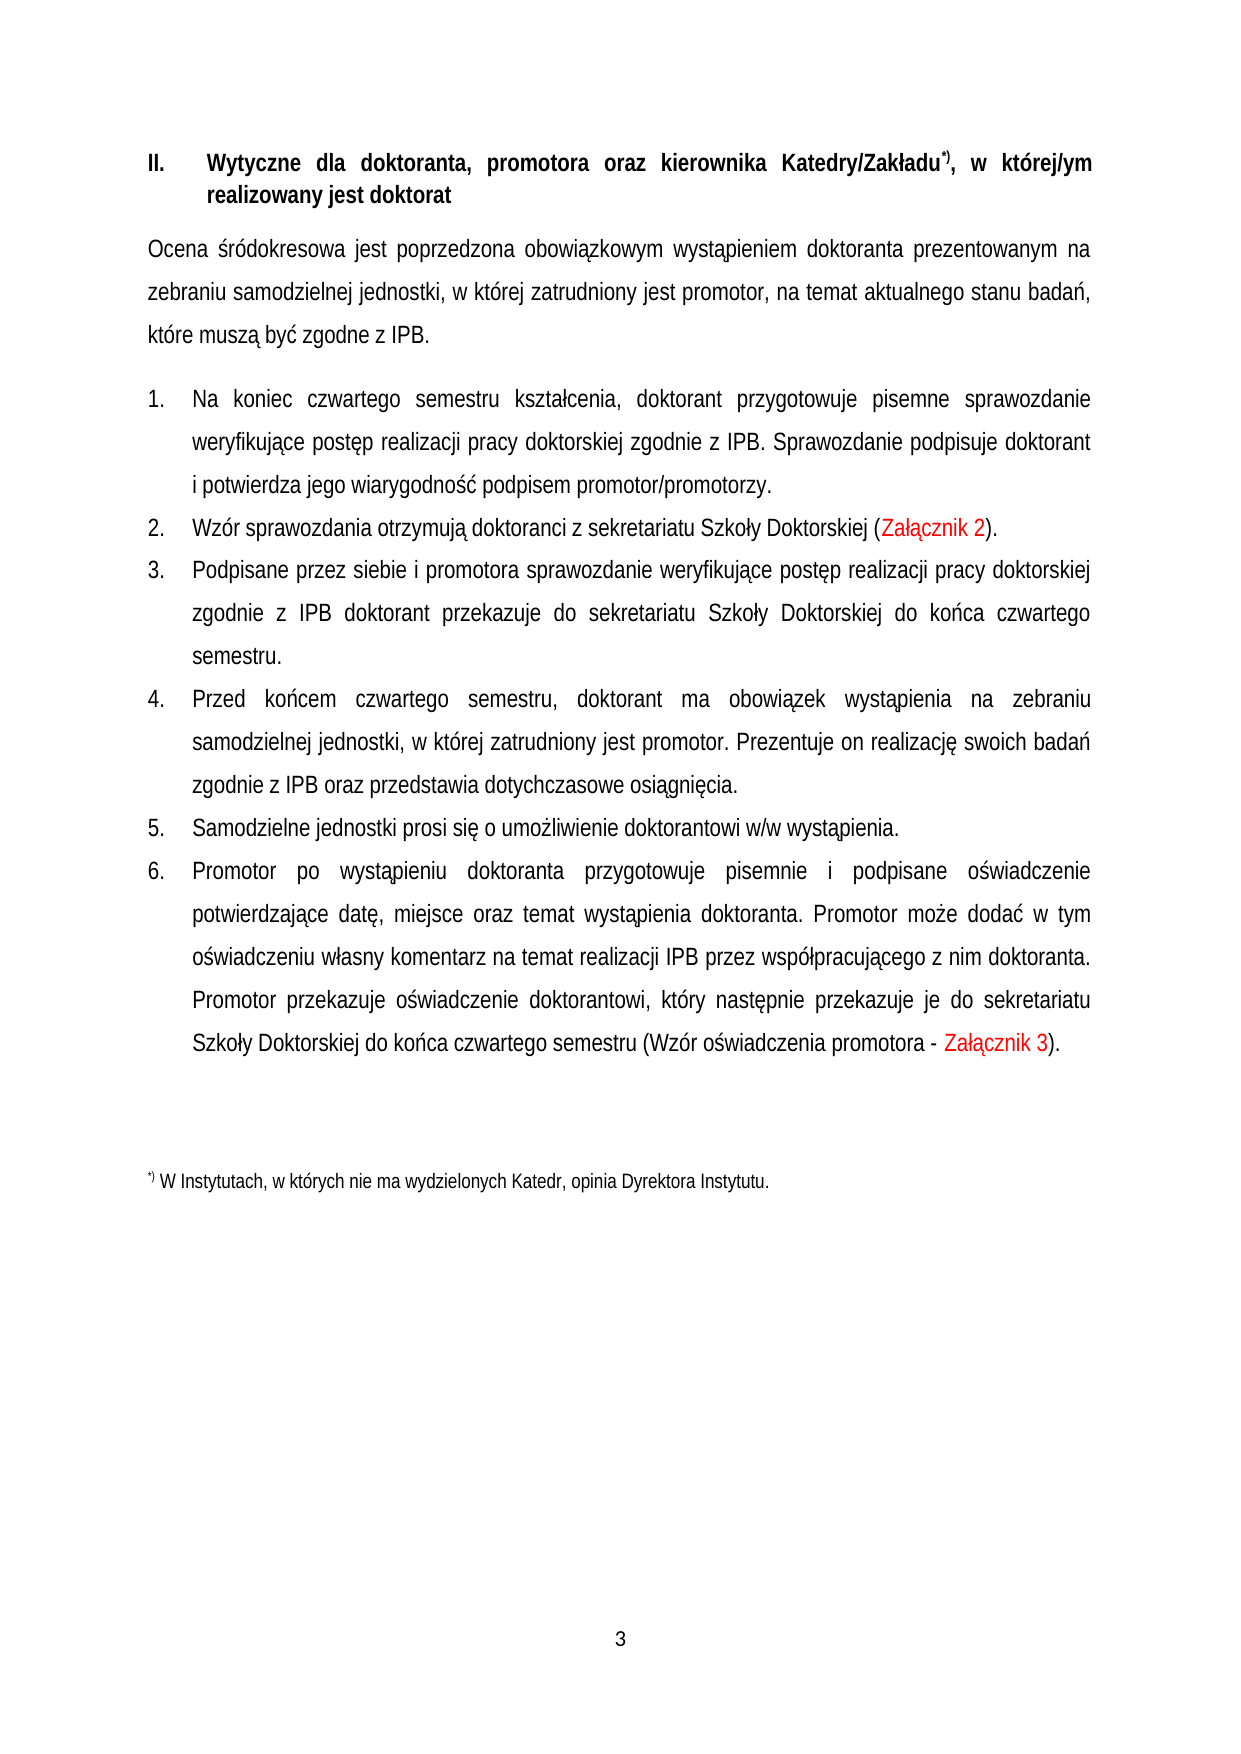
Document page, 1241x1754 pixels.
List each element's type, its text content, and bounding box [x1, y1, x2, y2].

list Wytyczne dla doktoranta, promotora oraz kierownika Katedry/Zakładu*), w której/ym realizowany jest doktorat [148, 148, 1093, 209]
list Promotor po wystąpieniu doktoranta przygotowuje pisemnie i podpisane oświadczenie potwierdzające datę, miejsce oraz temat wystąpienia doktoranta. Promotor może dodać w tym oświadczeniu własny komentarz na temat realizacji IPB przez współpracującego z nim doktoranta. Promotor przekazuje oświadczenie doktorantowi, który następnie przekazuje je do sekretariatu Szkoły Doktorskiej do końca czwartego semestru (Wzór oświadczenia promotora - Załącznik 3). [148, 856, 1093, 1056]
text *) W Instytutach, w których nie ma wydzielonych Katedr, opinia Dyrektora Instytutu. [148, 1169, 1093, 1193]
list Przed końcem czwartego semestru, doktorant ma obowiązek wystąpienia na zebraniu samodzielnej jednostki, w której zatrudniony jest promotor. Prezentuje on realizację swoich badań zgodnie z IPB oraz przedstawia dotychczasowe osiągnięcia. [148, 684, 1093, 799]
list Wzór sprawozdania otrzymują doktoranci z sekretariatu Szkoły Doktorskiej (Załącznik 2). [148, 513, 1093, 541]
text Ocena śródokresowa jest poprzedzona obowiązkowym wystąpieniem doktoranta prezentowanym na zebraniu samodzielnej jednostki, w której zatrudniony jest promotor, na temat aktualnego stanu badań, które muszą być zgodne z IPB. [148, 234, 1093, 349]
list Podpisane przez siebie i promotora sprawozdanie weryfikujące postęp realizacji pracy doktorskiej zgodnie z IPB doktorant przekazuje do sekretariatu Szkoły Doktorskiej do końca czwartego semestru. [148, 556, 1093, 670]
list Samodzielne jednostki prosi się o umożliwienie doktorantowi w/w wystąpienia. [148, 813, 1093, 842]
list Na koniec czwartego semestru kształcenia, doktorant przygotowuje pisemne sprawozdanie weryfikujące postęp realizacji pracy doktorskiej zgodnie z IPB. Sprawozdanie podpisuje doktorant i potwierdza jego wiarygodność podpisem promotor/promotorzy. [148, 384, 1093, 498]
